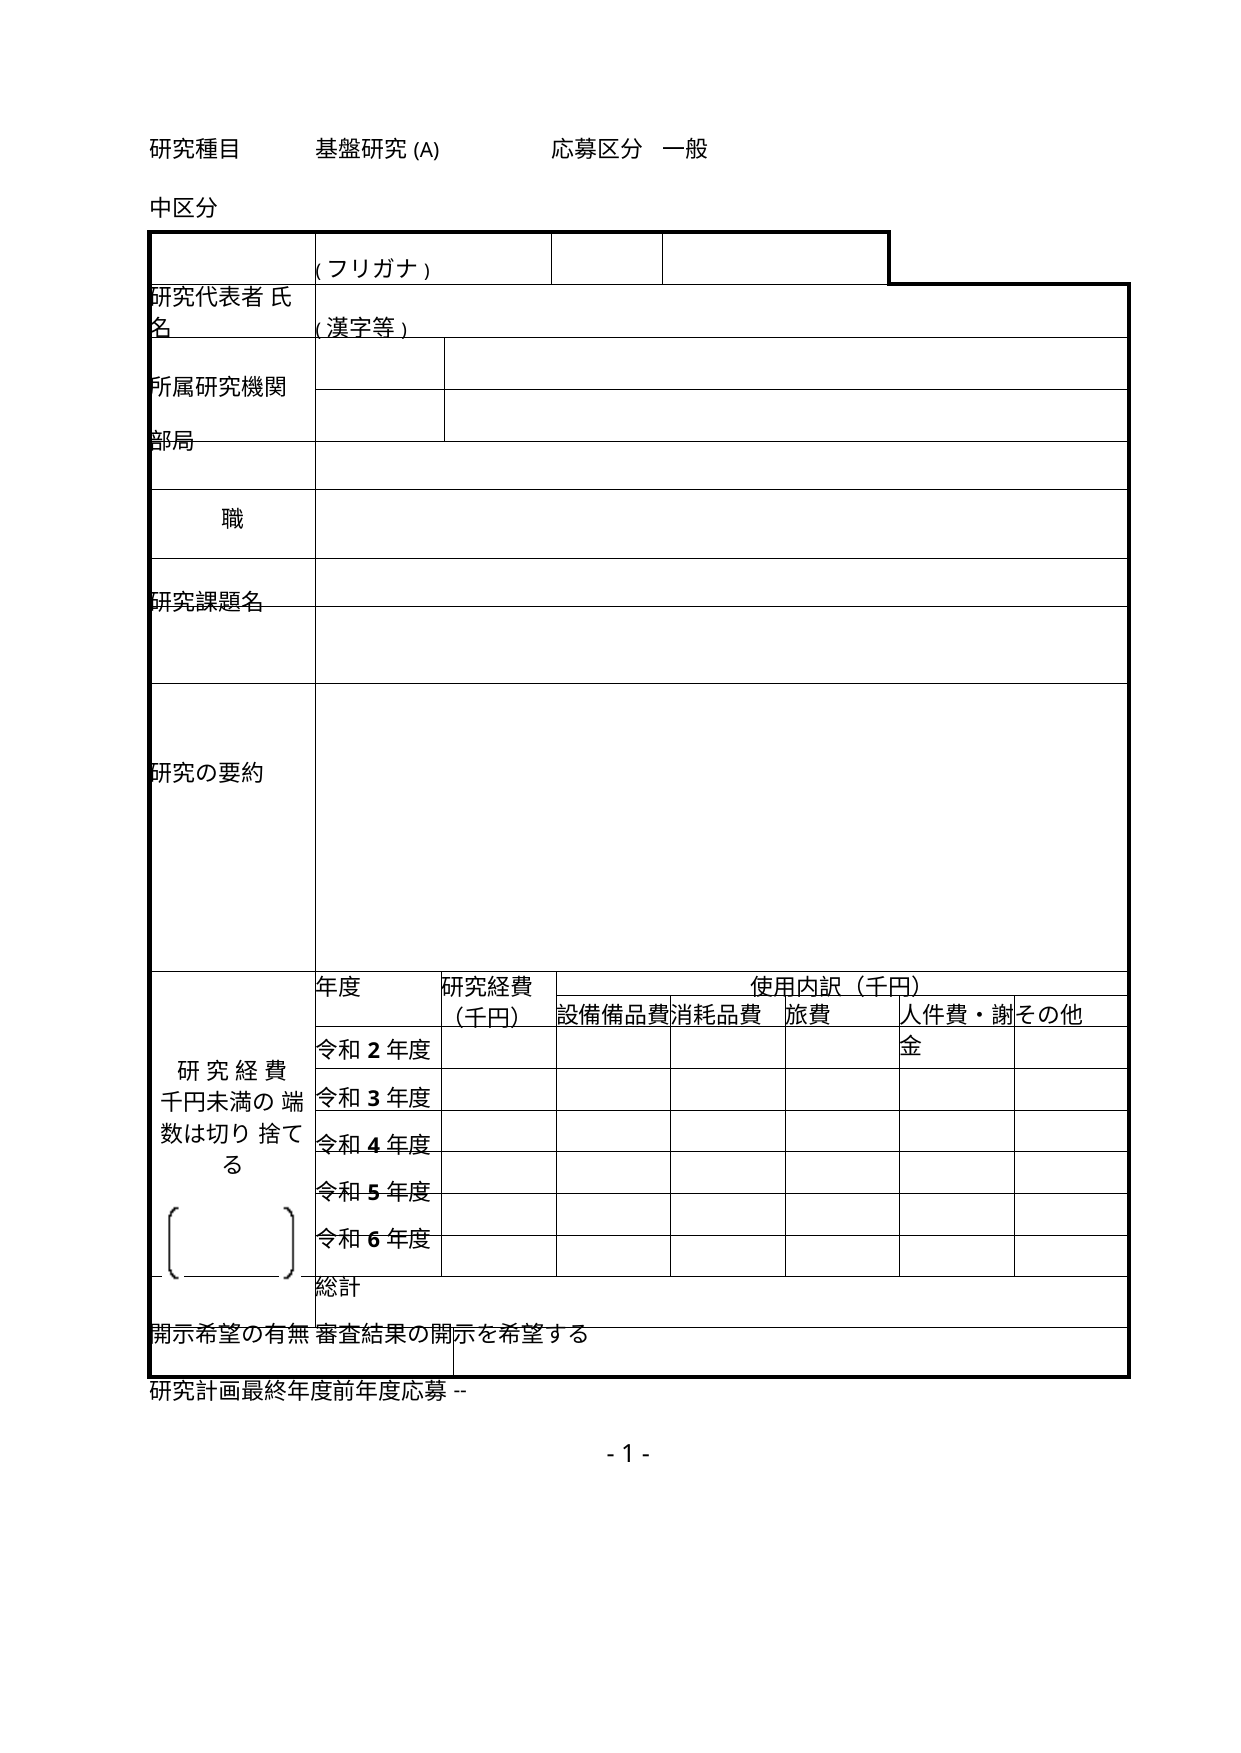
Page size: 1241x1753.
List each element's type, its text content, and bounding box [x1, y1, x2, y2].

picture [279, 1202, 301, 1285]
picture [162, 1202, 184, 1285]
text - 1 - [127, 1436, 1130, 1470]
